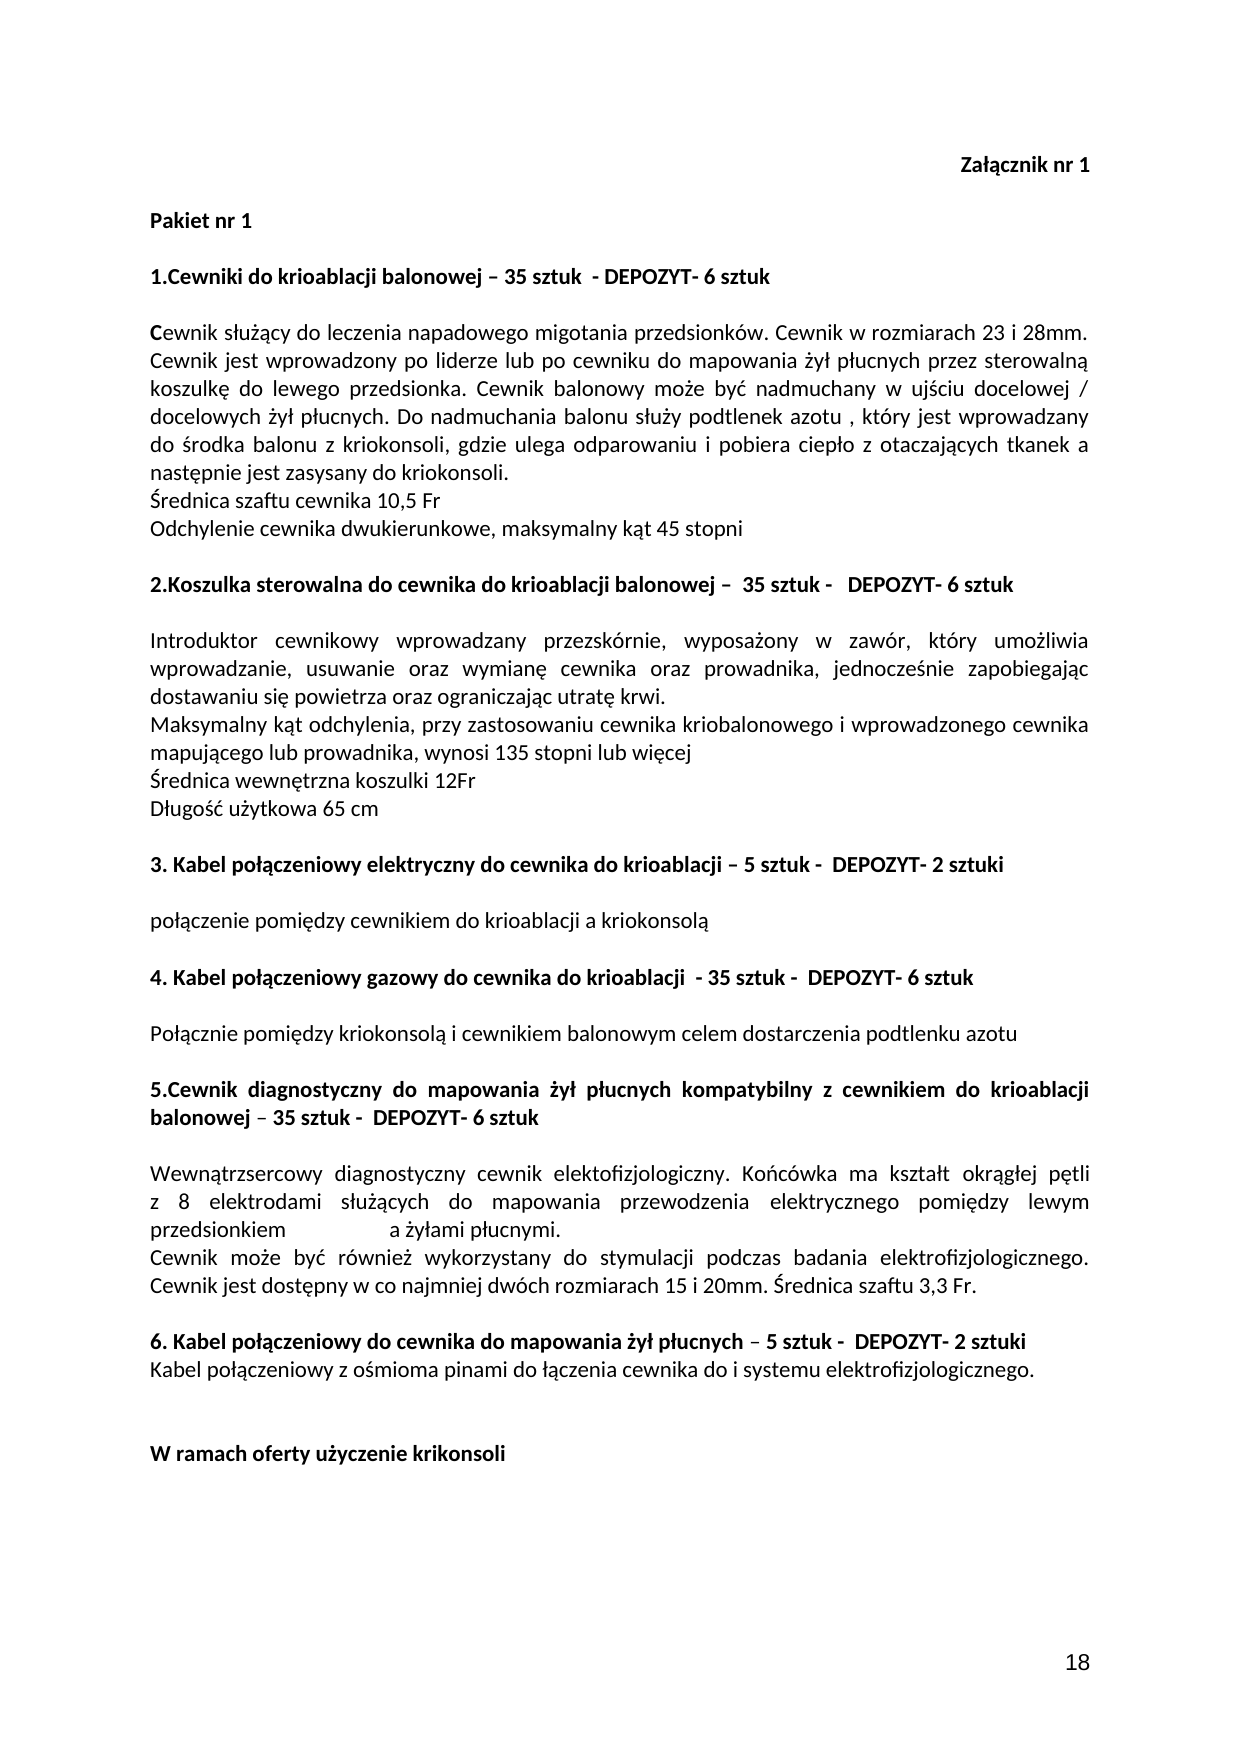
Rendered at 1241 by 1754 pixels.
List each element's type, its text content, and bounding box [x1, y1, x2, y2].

text Introduktor cewnikowy wprowadzany przezskórnie, wyposażony w zawór, który umożliwia wprowadzanie, usuwanie oraz wymianę cewnika oraz prowadnika, jednocześnie zapobiegając dostawaniu się powietrza oraz ograniczając utratę krwi. [150, 626, 1090, 710]
text 6. Kabel połączeniowy do cewnika do mapowania żył płucnych – 5 sztuk - DEPOZYT- 2 sztuki [150, 1327, 1090, 1355]
text 4. Kabel połączeniowy gazowy do cewnika do krioablacji - 35 sztuk - DEPOZYT- 6 sztuk [150, 963, 1090, 991]
text Maksymalny kąt odchylenia, przy zastosowaniu cewnika kriobalonowego i wprowadzonego cewnika mapującego lub prowadnika, wynosi 135 stopni lub więcej [150, 710, 1090, 766]
text W ramach oferty użyczenie krikonsoli [150, 1439, 1090, 1467]
text Kabel połączeniowy z ośmioma pinami do łączenia cewnika do i systemu elektrofizjologicznego. [150, 1355, 1090, 1383]
text Średnica wewnętrzna koszulki 12Fr [150, 766, 1090, 794]
text 1.Cewniki do krioablacji balonowej – 35 sztuk - DEPOZYT- 6 sztuk [150, 262, 1090, 290]
text Cewnik może być również wykorzystany do stymulacji podczas badania elektrofizjologicznego. Cewnik jest dostępny w co najmniej dwóch rozmiarach 15 i 20mm. Średnica szaftu 3,3 Fr. [150, 1243, 1090, 1299]
text Długość użytkowa 65 cm [150, 794, 1090, 822]
text Pakiet nr 1 [150, 206, 1090, 234]
text 3. Kabel połączeniowy elektryczny do cewnika do krioablacji – 5 sztuk - DEPOZYT- 2 sztuki [150, 851, 1090, 878]
text Średnica szaftu cewnika 10,5 Fr [150, 486, 1090, 514]
text Połącznie pomiędzy kriokonsolą i cewnikiem balonowym celem dostarczenia podtlenku azotu [150, 1019, 1090, 1047]
text połączenie pomiędzy cewnikiem do krioablacji a kriokonsolą [150, 907, 1090, 934]
text Załącznik nr 1 [150, 150, 1090, 178]
text 5.Cewnik diagnostyczny do mapowania żył płucnych kompatybilny z cewnikiem do krioablacji balonowej – 35 sztuk - DEPOZYT- 6 sztuk [150, 1075, 1090, 1131]
text Odchylenie cewnika dwukierunkowe, maksymalny kąt 45 stopni [150, 514, 1090, 542]
text Cewnik służący do leczenia napadowego migotania przedsionków. Cewnik w rozmiarach 23 i 28mm. Cewnik jest wprowadzony po liderze lub po cewniku do mapowania żył płucnych przez sterowalną koszulkę do lewego przedsionka. Cewnik balonowy może być nadmuchany w ujściu docelowej / docelowych żył płucnych. Do nadmuchania balonu służy podtlenek azotu , który jest wprowadzany do środka balonu z kriokonsoli, gdzie ulega odparowaniu i pobiera ciepło z otaczających tkanek a następnie jest zasysany do kriokonsoli. [150, 318, 1090, 486]
text Wewnątrzsercowy diagnostyczny cewnik elektofizjologiczny. Końcówka ma kształt okrągłej pętli z 8 elektrodami służących do mapowania przewodzenia elektrycznego pomiędzy lewym przedsionkiem a żyłami płucnymi. [150, 1159, 1090, 1243]
text 2.Koszulka sterowalna do cewnika do krioablacji balonowej – 35 sztuk - DEPOZYT- 6 sztuk [150, 570, 1090, 598]
